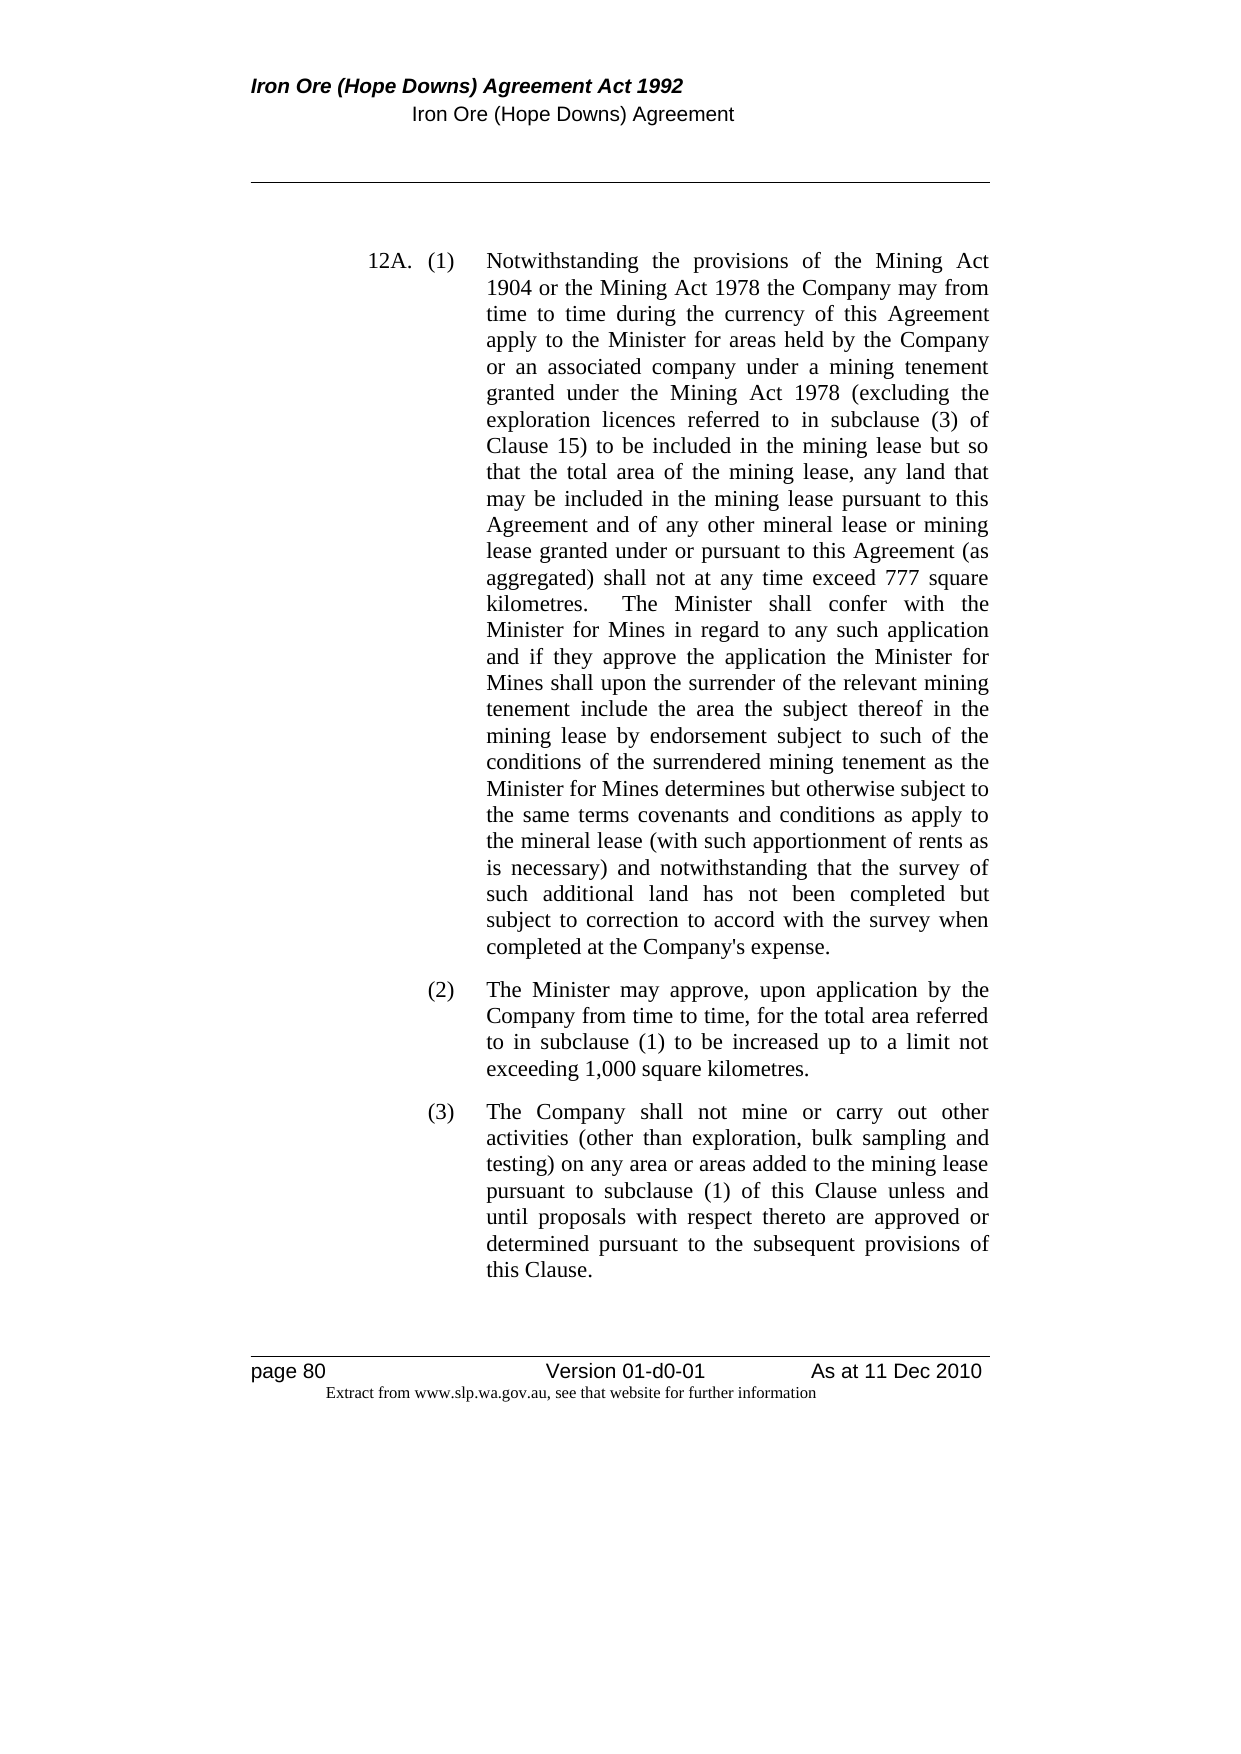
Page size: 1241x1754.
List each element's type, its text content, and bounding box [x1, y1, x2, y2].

text (2) The Minister may approve, upon application by the Company from time to time, for the total area referred to in subclause (1) to be increased up to a limit not exceeding 1,000 square kilometres. [428, 976, 990, 1081]
text (3) The Company shall not mine or carry out other activities (other than exploration, bulk sampling and testing) on any area or areas added to the mining lease pursuant to subclause (1) of this Clause unless and until proposals with respect thereto are approved or determined pursuant to the subsequent provisions of this Clause. [428, 1098, 990, 1282]
text 12A. (1) Notwithstanding the provisions of the Mining Act 1904 or the Mining Act 1978 the Company may from time to time during the currency of this Agreement apply to the Minister for areas held by the Company or an associated company under a mining tenement granted under the Mining Act 1978 (excluding the exploration licences referred to in subclause (3) of Clause 15) to be included in the mining lease but so that the total area of the mining lease, any land that may be included in the mining lease pursuant to this Agreement and of any other mineral lease or mining lease granted under or pursuant to this Agreement (as aggregated) shall not at any time exceed 777 square kilometres. The Minister shall confer with the Minister for Mines in regard to any such application and if they approve the application the Minister for Mines shall upon the surrender of the relevant mining tenement include the area the subject thereof in the mining lease by endorsement subject to such of the conditions of the surrendered mining tenement as the Minister for Mines determines but otherwise subject to the same terms covenants and conditions as apply to the mineral lease (with such apportionment of rents as is necessary) and notwithstanding that the survey of such additional land has not been completed but subject to correction to accord with the survey when completed at the Company's expense. [367, 247, 990, 959]
